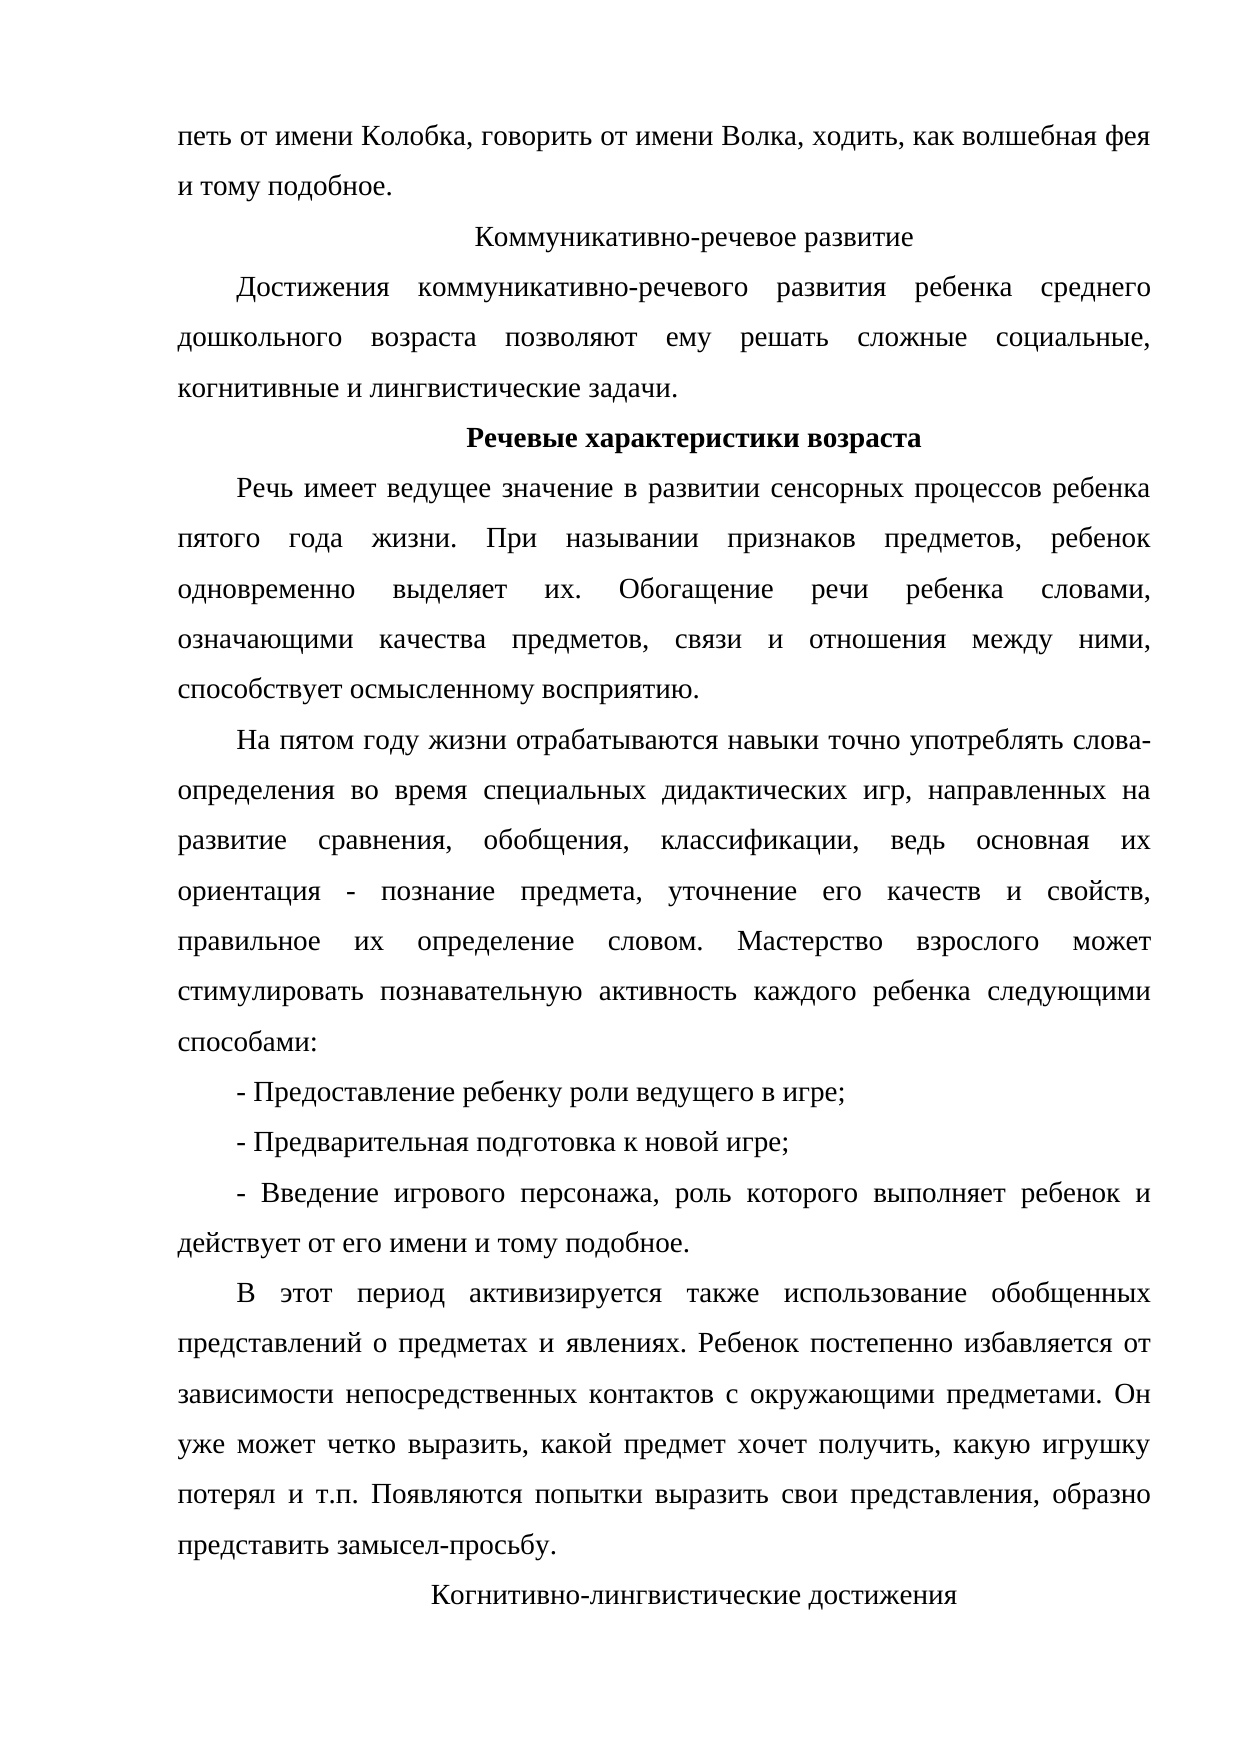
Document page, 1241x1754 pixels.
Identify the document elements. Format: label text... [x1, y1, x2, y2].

text Достижения коммуникативно-речевого развития ребенка среднего дошкольного возраста позволяют ему решать сложные социальные, когнитивные и лингвистические задачи. [177, 269, 1152, 403]
text На пятом году жизни отрабатываются навыки точно употреблять слова-определения во время специальных дидактических игр, направленных на развитие сравнения, обобщения, классификации, ведь основная их ориентация - познание предмета, уточнение его качеств и свойств, правильное их определение словом. Мастерство взрослого может стимулировать познавательную активность каждого ребенка следующими способами: [177, 722, 1152, 1057]
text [177, 118, 1152, 202]
text - Предоставление ребенку роли ведущего в игре; [177, 1074, 1152, 1108]
text - Введение игрового персонажа, роль которого выполняет ребенок и действует от его имени и тому подобное. [177, 1175, 1152, 1258]
text Коммуникативно-речевое развитие [177, 219, 1152, 252]
text В этот период активизируется также использование обобщенных представлений о предметах и ​​явлениях. Ребенок постепенно избавляется от зависимости непосредственных контактов с окружающими предметами. Он уже может четко выразить, какой предмет хочет получить, какую игрушку потерял и т.п. Появляются попытки выразить свои представления, образно представить замысел-просьбу. [177, 1275, 1152, 1560]
text - Предварительная подготовка к новой игре; [177, 1124, 1152, 1158]
text Речевые характеристики возраста [177, 420, 1152, 453]
text Речь имеет ведущее значение в развитии сенсорных процессов ребенка пятого года жизни. При назывании признаков предметов, ребенок одновременно выделяет их. Обогащение речи ребенка словами, означающими качества предметов, связи и отношения между ними, способствует осмысленному восприятию. [177, 470, 1152, 705]
text Когнитивно-лингвистические достижения [177, 1577, 1152, 1611]
